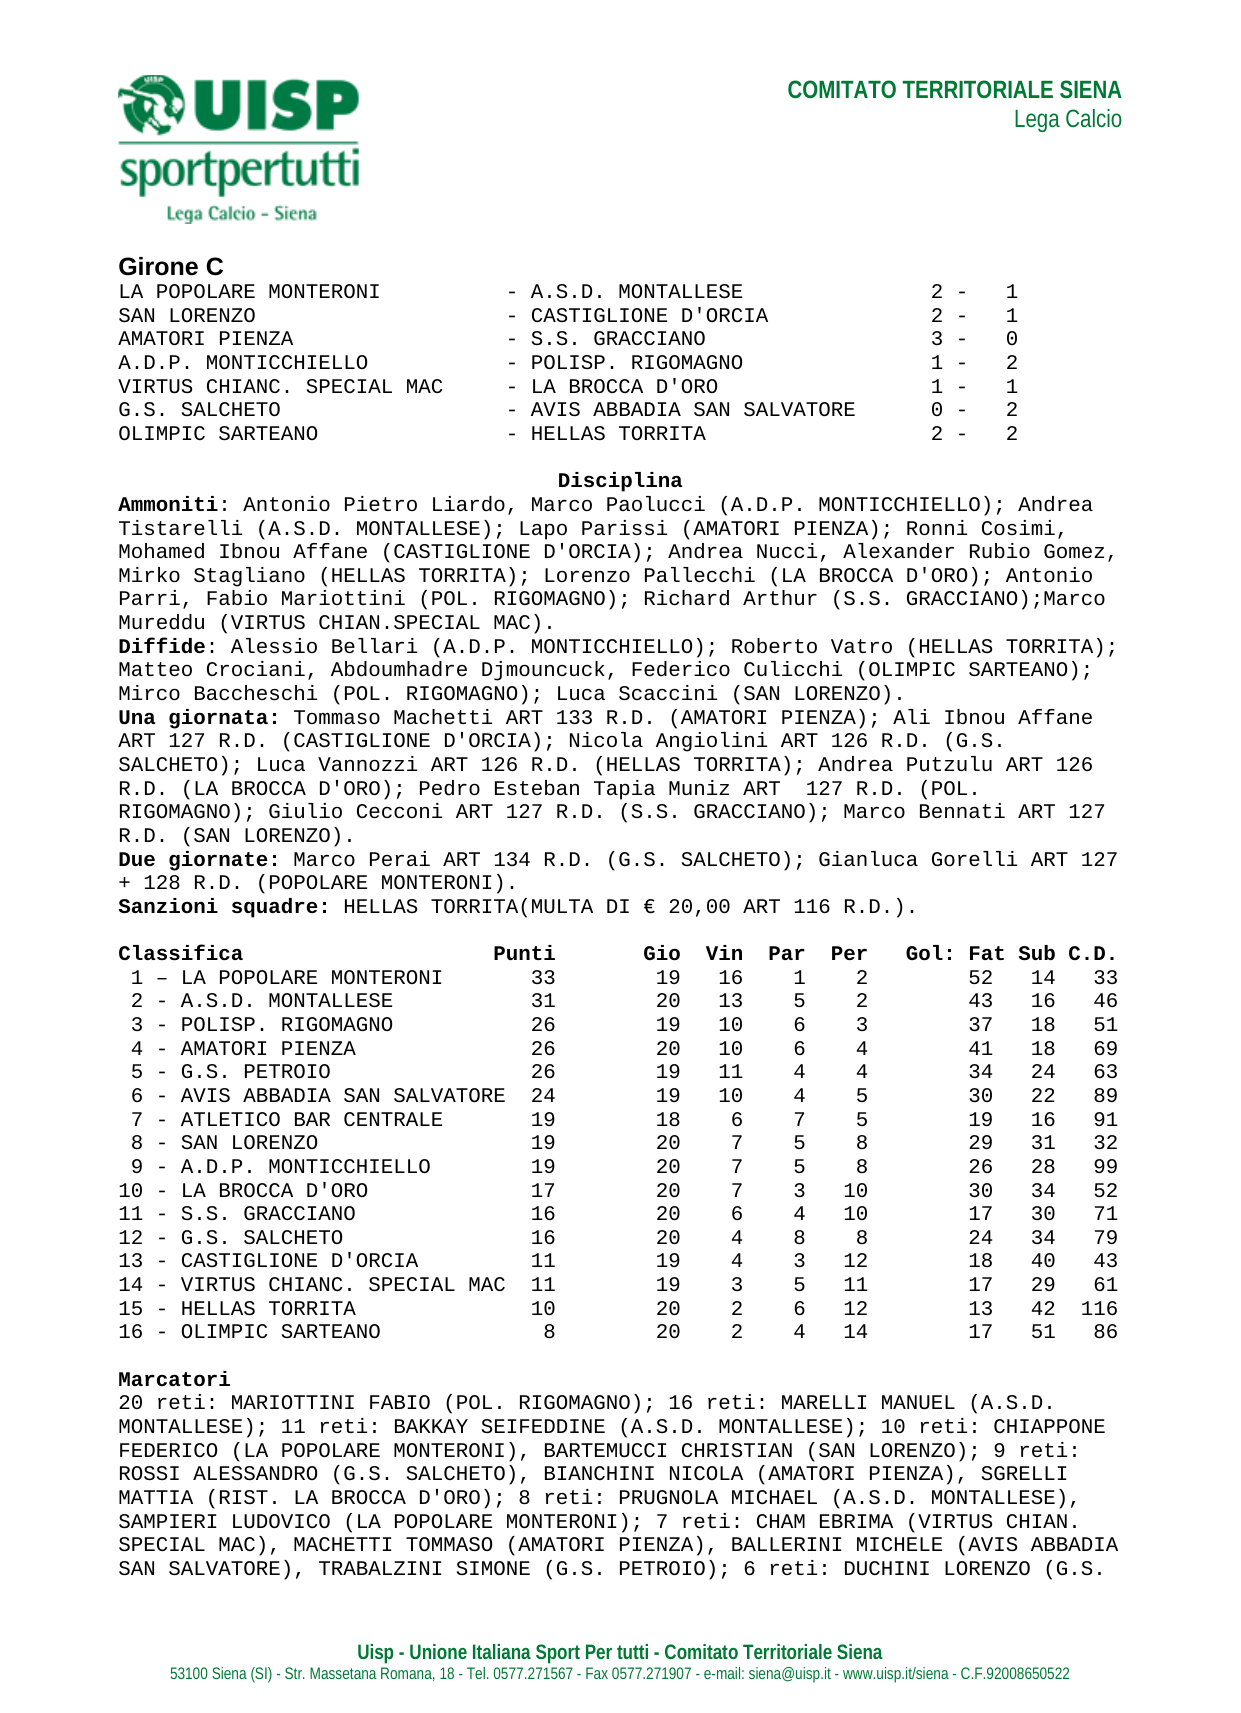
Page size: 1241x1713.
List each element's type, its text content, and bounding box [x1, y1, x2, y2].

text 5 - G.S. PETROIO 26 19 11 4 4 34 24 63 [118, 1061, 1122, 1085]
text AMATORI PIENZA - S.S. GRACCIANO 3 - 0 [118, 328, 1122, 352]
text 11 - S.S. GRACCIANO 16 20 6 4 10 17 30 71 [118, 1203, 1122, 1227]
text OLIMPIC SARTEANO - HELLAS TORRITA 2 - 2 [118, 423, 1122, 447]
picture [118, 75, 359, 224]
text 4 - AMATORI PIENZA 26 20 10 6 4 41 18 69 [118, 1038, 1122, 1061]
text VIRTUS CHIANC. SPECIAL MAC - LA BROCCA D'ORO 1 - 1 [118, 376, 1122, 399]
text 14 - VIRTUS CHIANC. SPECIAL MAC 11 19 3 5 11 17 29 61 [118, 1274, 1122, 1298]
text 12 - G.S. SALCHETO 16 20 4 8 8 24 34 79 [118, 1227, 1122, 1251]
text Marcatori [118, 1369, 1122, 1392]
text 2 - A.S.D. MONTALLESE 31 20 13 5 2 43 16 46 [118, 990, 1122, 1014]
text Due giornate: Marco Perai ART 134 R.D. (G.S. SALCHETO); Gianluca Gorelli ART 127 + 128 R.D. (POPOLARE MONTERONI). [118, 848, 1122, 896]
text G.S. SALCHETO - AVIS ABBADIA SAN SALVATORE 0 - 2 [118, 399, 1122, 423]
text Ammoniti: Antonio Pietro Liardo, Marco Paolucci (A.D.P. MONTICCHIELLO); Andrea Tistarelli (A.S.D. MONTALLESE); Lapo Parissi (AMATORI PIENZA); Ronni Cosimi, Mohamed Ibnou Affane (CASTIGLIONE D'ORCIA); Andrea Nucci, Alexander Rubio Gomez, Mirko Stagliano (HELLAS TORRITA); Lorenzo Pallecchi (LA BROCCA D'ORO); Antonio Parri, Fabio Mariottini (POL. RIGOMAGNO); Richard Arthur (S.S. GRACCIANO);Marco Mureddu (VIRTUS CHIAN.SPECIAL MAC). [118, 494, 1122, 636]
text Classifica Punti Gio Vin Par Per Gol: Fat Sub C.D. [118, 943, 1122, 967]
text 3 - POLISP. RIGOMAGNO 26 19 10 6 3 37 18 51 [118, 1014, 1122, 1038]
text 10 - LA BROCCA D'ORO 17 20 7 3 10 30 34 52 [118, 1179, 1122, 1203]
text Girone C [118, 252, 1122, 281]
text Sanzioni squadre: HELLAS TORRITA(MULTA DI € 20,00 ART 116 R.D.). [118, 896, 1122, 919]
text 13 - CASTIGLIONE D'ORCIA 11 19 4 3 12 18 40 43 [118, 1251, 1122, 1274]
text 16 - OLIMPIC SARTEANO 8 20 2 4 14 17 51 86 [118, 1321, 1122, 1345]
text A.D.P. MONTICCHIELLO - POLISP. RIGOMAGNO 1 - 2 [118, 352, 1122, 376]
text LA POPOLARE MONTERONI - A.S.D. MONTALLESE 2 - 1 [118, 281, 1122, 305]
text Disciplina [118, 470, 1122, 494]
text 1 – LA POPOLARE MONTERONI 33 19 16 1 2 52 14 33 [118, 967, 1122, 990]
text Diffide: Alessio Bellari (A.D.P. MONTICCHIELLO); Roberto Vatro (HELLAS TORRITA); Matteo Crociani, Abdoumhadre Djmouncuck, Federico Culicchi (OLIMPIC SARTEANO); Mirco Baccheschi (POL. RIGOMAGNO); Luca Scaccini (SAN LORENZO). [118, 636, 1122, 707]
text SAN LORENZO - CASTIGLIONE D'ORCIA 2 - 1 [118, 305, 1122, 328]
text 8 - SAN LORENZO 19 20 7 5 8 29 31 32 [118, 1132, 1122, 1156]
text 7 - ATLETICO BAR CENTRALE 19 18 6 7 5 19 16 91 [118, 1109, 1122, 1132]
text 6 - AVIS ABBADIA SAN SALVATORE 24 19 10 4 5 30 22 89 [118, 1085, 1122, 1109]
text Una giornata: Tommaso Machetti ART 133 R.D. (AMATORI PIENZA); Ali Ibnou Affane ART 127 R.D. (CASTIGLIONE D'ORCIA); Nicola Angiolini ART 126 R.D. (G.S. SALCHETO); Luca Vannozzi ART 126 R.D. (HELLAS TORRITA); Andrea Putzulu ART 126 R.D. (LA BROCCA D'ORO); Pedro Esteban Tapia Muniz ART 127 R.D. (POL. RIGOMAGNO); Giulio Cecconi ART 127 R.D. (S.S. GRACCIANO); Marco Bennati ART 127 R.D. (SAN LORENZO). [118, 707, 1122, 848]
text 9 - A.D.P. MONTICCHIELLO 19 20 7 5 8 26 28 99 [118, 1156, 1122, 1179]
text 15 - HELLAS TORRITA 10 20 2 6 12 13 42 116 [118, 1298, 1122, 1321]
